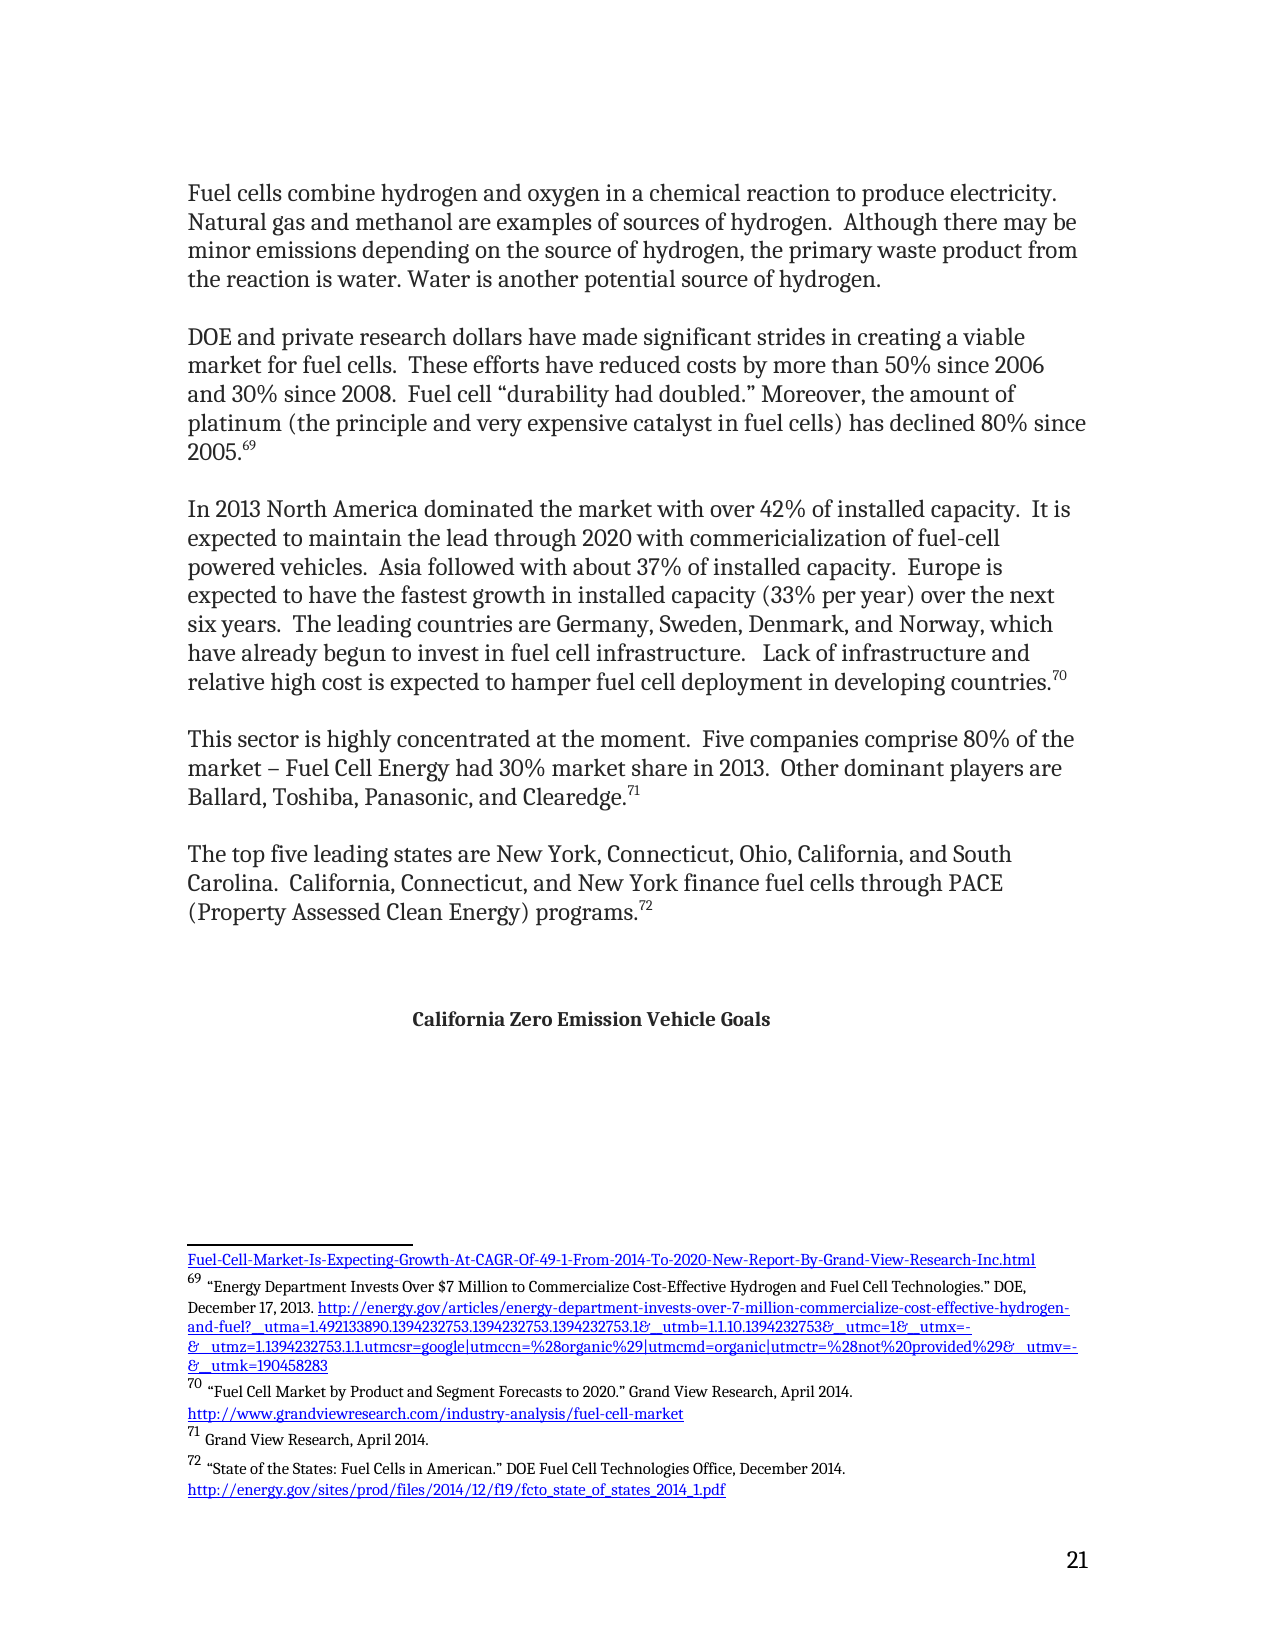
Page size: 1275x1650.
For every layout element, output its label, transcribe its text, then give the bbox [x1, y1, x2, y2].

text Fuel cells combine hydrogen and oxygen in a chemical reaction to produce electricity. Natural gas and methanol are examples of sources of hydrogen. Although there may be minor emissions depending on the source of hydrogen, the primary waste product from the reaction is water. Water is another potential source of hydrogen. [187, 179, 1087, 294]
text California Zero Emission Vehicle Goals [337, 1008, 1087, 1032]
text In 2013 North America dominated the market with over 42% of installed capacity. It is expected to maintain the lead through 2020 with commericialization of fuel-cell powered vehicles. Asia followed with about 37% of installed capacity. Europe is expected to have the fastest growth in installed capacity (33% per year) over the next six years. The leading countries are Germany, Sweden, Denmark, and Norway, which have already begun to invest in fuel cell infrastructure. Lack of infrastructure and relative high cost is expected to hamper fuel cell deployment in developing countries. [187, 495, 1087, 696]
text DOE and private research dollars have made significant strides in creating a viable market for fuel cells. These efforts have reduced costs by more than 50% since 2006 and 30% since 2008. Fuel cell “durability had doubled.” Moreover, the amount of platinum (the principle and very expensive catalyst in fuel cells) has declined 80% since 2005. [187, 322, 1087, 466]
text The top five leading states are New York, Connecticut, Ohio, California, and South Carolina. California, Connecticut, and New York finance fuel cells through PACE (Property Assessed Clean Energy) programs. [187, 840, 1087, 926]
text This sector is highly concentrated at the moment. Five companies comprise 80% of the market – Fuel Cell Energy had 30% market share in 2013. Other dominant players are Ballard, Toshiba, Panasonic, and Clearedge. [187, 725, 1087, 811]
